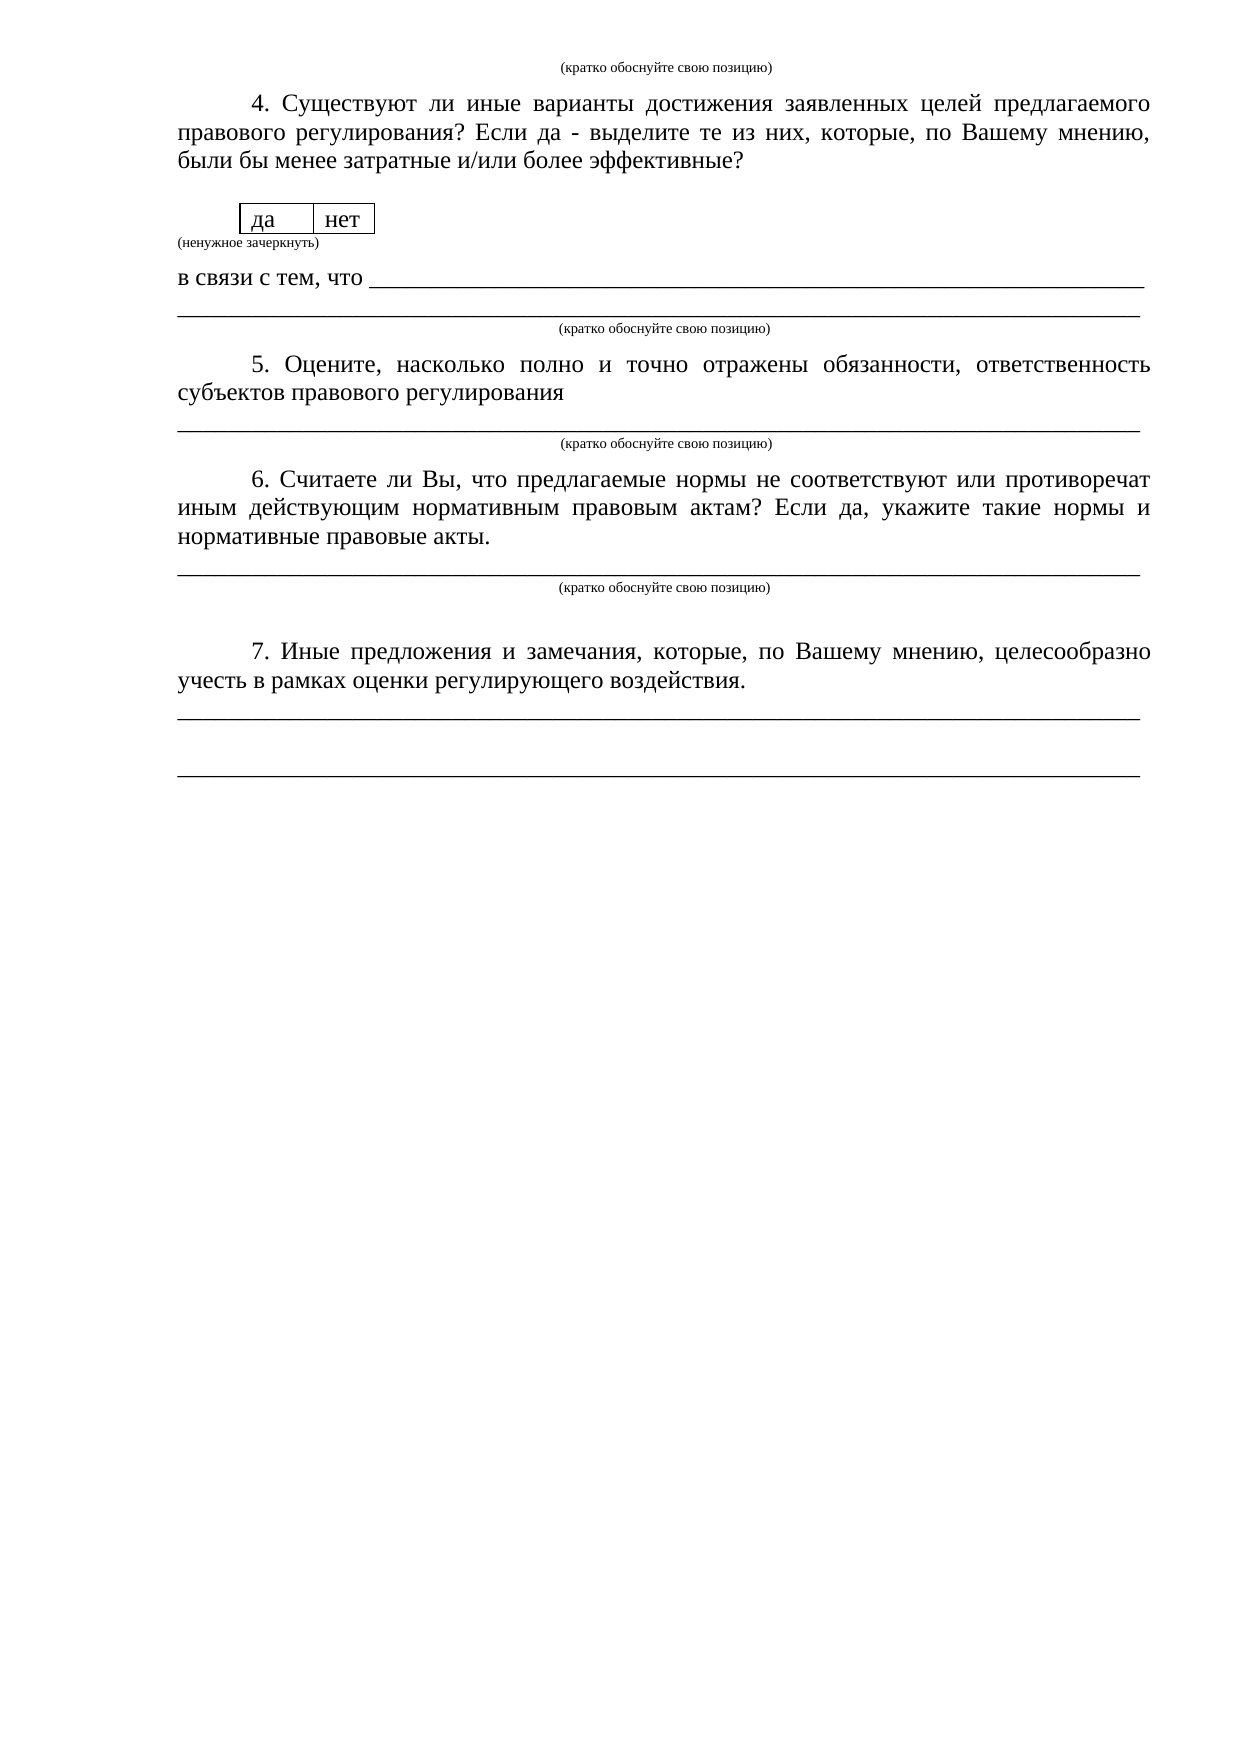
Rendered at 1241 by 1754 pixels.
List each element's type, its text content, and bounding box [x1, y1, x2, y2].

text (кратко обоснуйте свою позицию) [177, 59, 1152, 88]
text 6. Считаете ли Вы, что предлагаемые нормы не соответствуют или противоречат иным действующим нормативным правовым актам? Если да, укажите такие нормы и нормативные правовые акты. [177, 464, 1152, 550]
text (кратко обоснуйте свою позицию) [177, 320, 1152, 349]
text 4. Существуют ли иные варианты достижения заявленных целей предлагаемого правового регулирования? Если да - выделите те из них, которые, по Вашему мнению, были бы менее затратные и/или более эффективные? [177, 88, 1152, 174]
table_header да [241, 204, 313, 233]
text в связи с тем, что ______________________________________________________________ [177, 262, 1152, 291]
text 7. Иные предложения и замечания, которые, по Вашему мнению, целесообразно учесть в рамках оценки регулирующего воздействия. [177, 636, 1152, 694]
text _____________________________________________________________________________ [177, 694, 1152, 722]
text 5. Оцените, насколько полно и точно отражены обязанности, ответственность субъектов правового регулирования [177, 349, 1152, 406]
text _____________________________________________________________________________ [177, 550, 1152, 579]
text _____________________________________________________________________________ [177, 751, 1152, 780]
text _____________________________________________________________________________ [177, 291, 1152, 320]
text (кратко обоснуйте свою позицию) [177, 579, 1152, 607]
table_header нет [314, 204, 374, 233]
text (ненужное зачеркнуть) [177, 234, 1152, 262]
text (кратко обоснуйте свою позицию) [177, 435, 1152, 464]
text _____________________________________________________________________________ [177, 406, 1152, 435]
